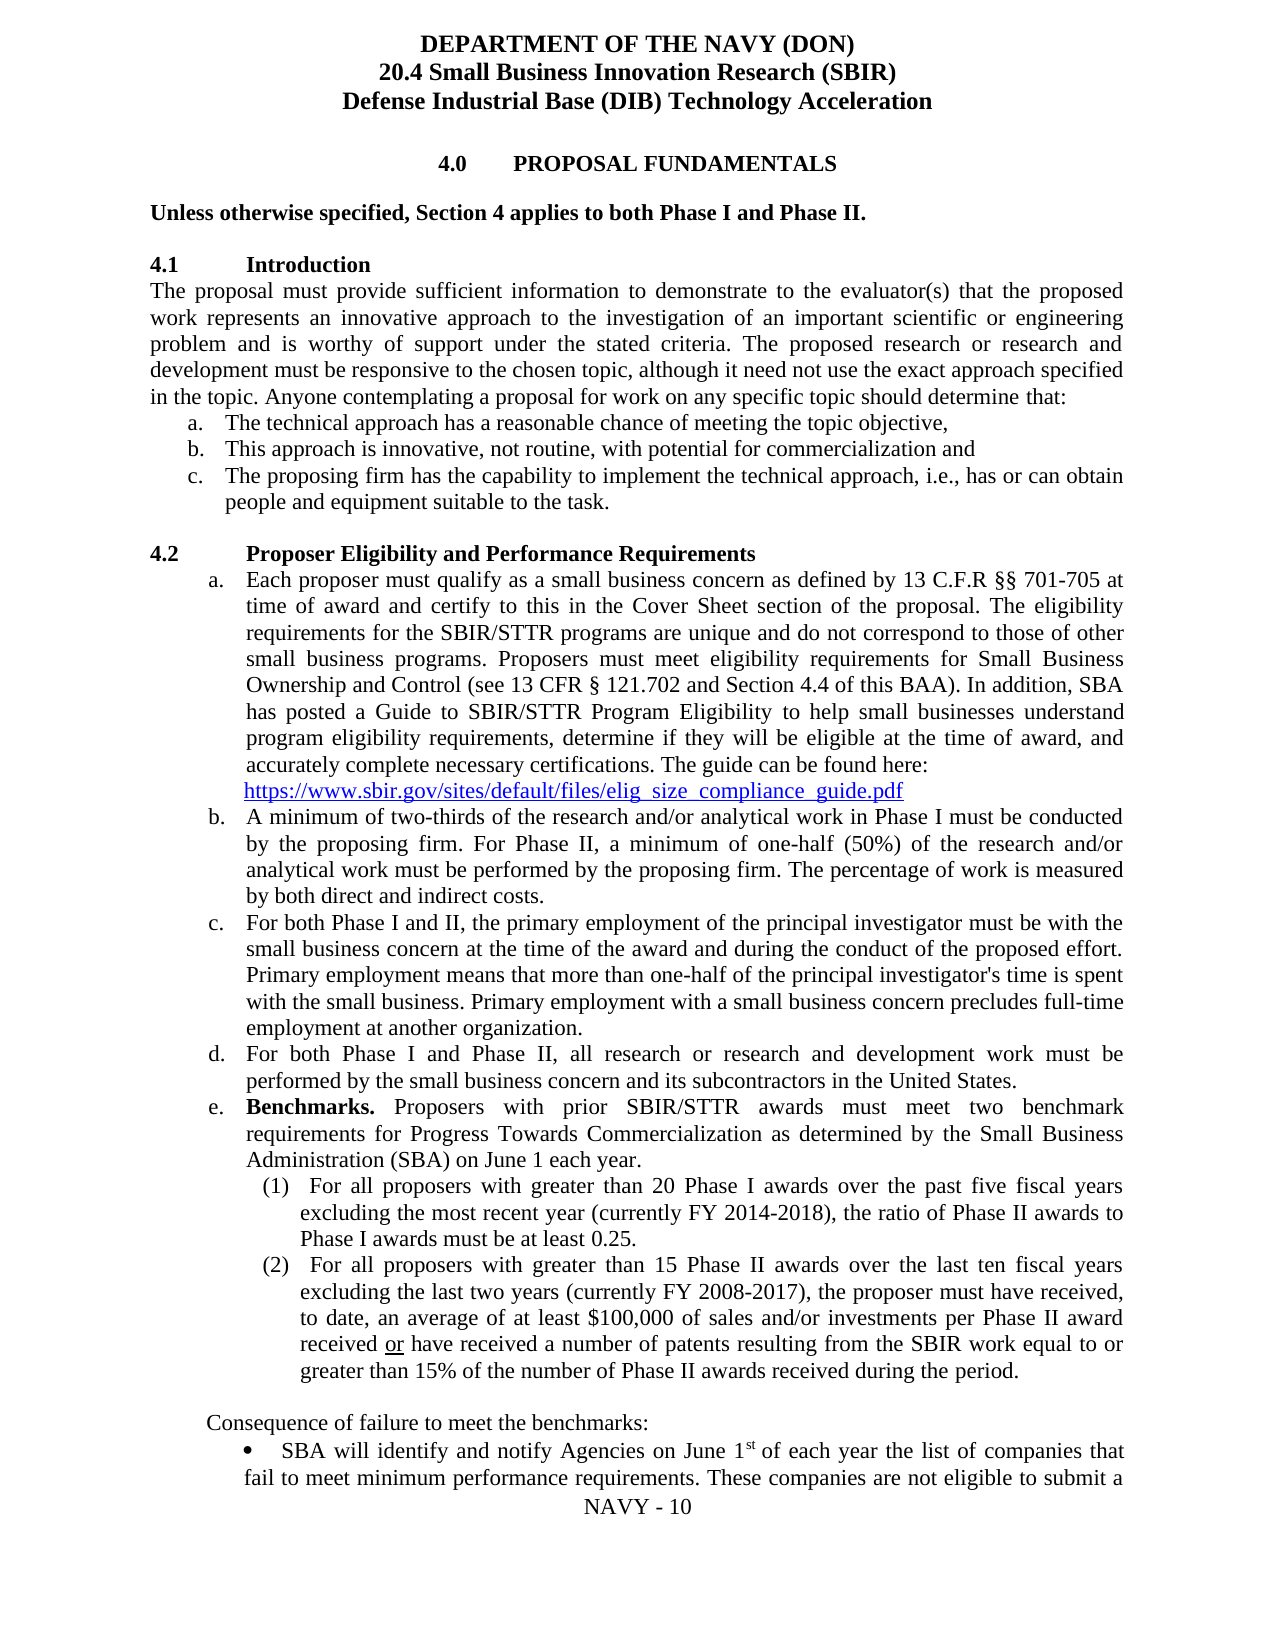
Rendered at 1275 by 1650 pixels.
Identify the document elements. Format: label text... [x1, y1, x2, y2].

list For both Phase I and II, the primary employment of the principal investigator must be with the small business concern at the time of the award and during the conduct of the proposed effort. Primary employment means that more than one-half of the principal investigator's time is spent with the small business. Primary employment with a small business concern precludes full-time employment at another organization. [208, 909, 1125, 1041]
list The technical approach has a reasonable chance of meeting the topic objective, [187, 409, 1125, 435]
list This approach is innovative, not routine, with potential for commercialization and [187, 435, 1125, 462]
list For both Phase I and Phase II, all research or research and development work must be performed by the small business concern and its subcontractors in the United States. [208, 1041, 1125, 1093]
text The proposal must provide sufficient information to demonstrate to the evaluator(s) that the proposed work represents an innovative approach to the investigation of an important scientific or engineering problem and is worthy of support under the stated criteria. The proposed research or research and development must be responsive to the chosen topic, although it need not use the exact approach specified in the topic. Anyone contemplating a proposal for work on any specific topic should determine that: [150, 277, 1125, 409]
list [244, 1436, 1125, 1490]
subtitle PROPOSAL FUNDAMENTALS [150, 150, 1125, 176]
list A minimum of two-thirds of the research and/or analytical work in Phase I must be conducted by the proposing firm. For Phase II, a minimum of one-half (50%) of the research and/or analytical work must be performed by the proposing firm. The percentage of work is measured by both direct and indirect costs. [208, 803, 1125, 909]
list For all proposers with greater than 15 Phase II awards over the last ten fiscal years excluding the last two years (currently FY 2008-2017), the proposer must have received, to date, an average of at least $100,000 of sales and/or investments per Phase II award received or have received a number of patents resulting from the SBIR work equal to or greater than 15% of the number of Phase II awards received during the period. [262, 1251, 1125, 1383]
list The proposing firm has the capability to implement the technical approach, i.e., has or can obtain people and equipment suitable to the task. [187, 462, 1125, 514]
text Consequence of failure to meet the benchmarks: [206, 1409, 1125, 1436]
subtitle Introduction [150, 251, 1125, 277]
list Benchmarks. Proposers with prior SBIR/STTR awards must meet two benchmark requirements for Progress Towards Commercialization as determined by the Small Business Administration (SBA) on June 1 each year. [208, 1093, 1125, 1172]
text https://www.sbir.gov/sites/default/files/elig_size_compliance_guide.pdf [244, 777, 1125, 803]
list For all proposers with greater than 20 Phase I awards over the past five fiscal years excluding the most recent year (currently FY 2014-2018), the ratio of Phase II awards to Phase I awards must be at least 0.25. [262, 1172, 1125, 1251]
list Each proposer must qualify as a small business concern as defined by 13 C.F.R §§ 701-705 at time of award and certify to this in the Cover Sheet section of the proposal. The eligibility requirements for the SBIR/STTR programs are unique and do not correspond to those of other small business programs. Proposers must meet eligibility requirements for Small Business Ownership and Control (see 13 CFR § 121.702 and Section 4.4 of this BAA). In addition, SBA has posted a Guide to SBIR/STTR Program Eligibility to help small businesses understand program eligibility requirements, determine if they will be eligible at the time of award, and accurately complete necessary certifications. The guide can be found here: [208, 566, 1125, 777]
text Unless otherwise specified, Section 4 applies to both Phase I and Phase II. [150, 199, 1125, 226]
subtitle Proposer Eligibility and Performance Requirements [150, 540, 1125, 566]
